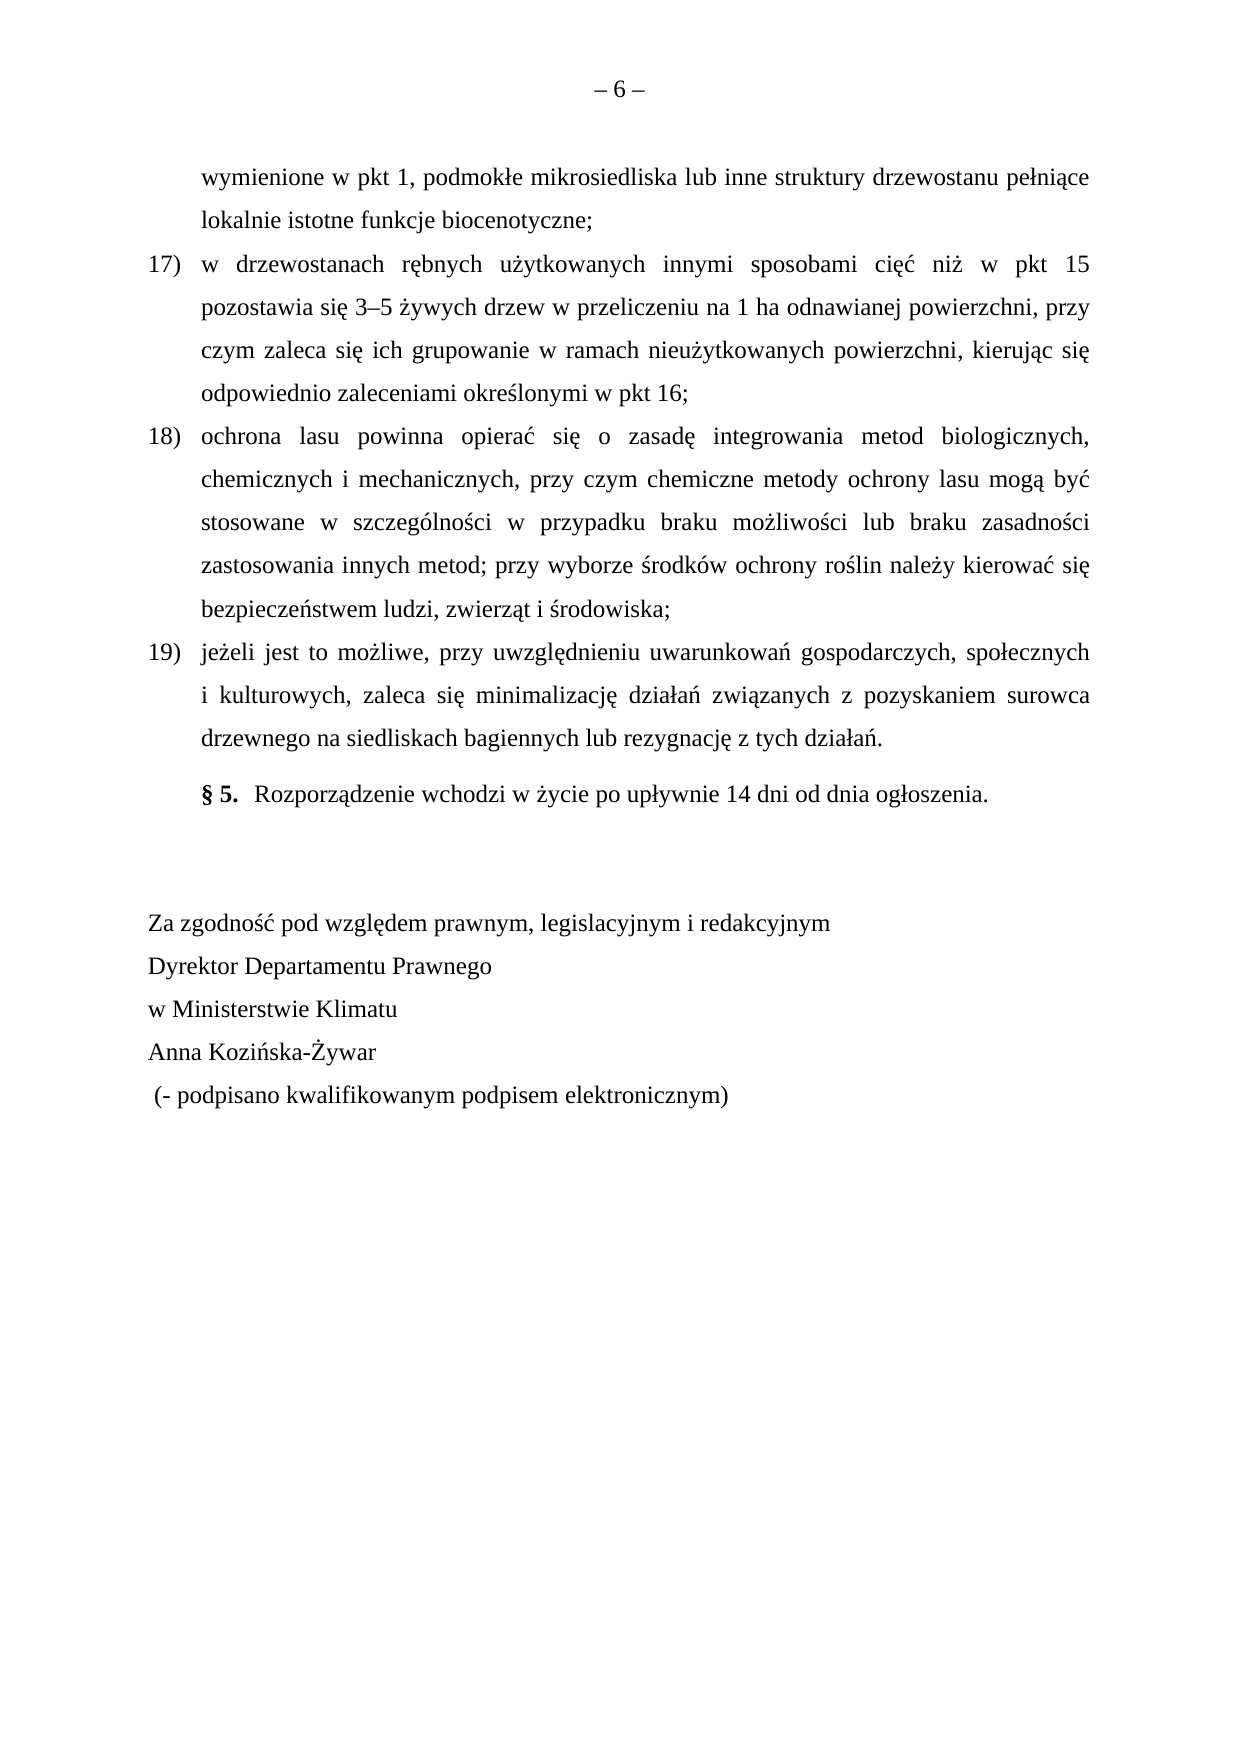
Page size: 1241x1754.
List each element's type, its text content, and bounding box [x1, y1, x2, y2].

text 17) w drzewostanach rębnych użytkowanych innymi sposobami cięć niż w pkt 15 pozostawia się 3–5 żywych drzew w przeliczeniu na 1 ha odnawianej powierzchni, przy czym zaleca się ich grupowanie w ramach nieużytkowanych powierzchni, kierując się odpowiednio zaleceniami określonymi w pkt 16; [148, 249, 1091, 407]
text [148, 162, 1091, 234]
text (- podpisano kwalifikowanym podpisem elektronicznym) [148, 1081, 1091, 1109]
text Anna Kozińska-Żywar [148, 1037, 1091, 1066]
text Dyrektor Departamentu Prawnego [148, 951, 1091, 980]
text w Ministerstwie Klimatu [148, 994, 1091, 1023]
text 18) ochrona lasu powinna opierać się o zasadę integrowania metod biologicznych, chemicznych i mechanicznych, przy czym chemiczne metody ochrony lasu mogą być stosowane w szczególności w przypadku braku możliwości lub braku zasadności zastosowania innych metod; przy wyborze środków ochrony roślin należy kierować się bezpieczeństwem ludzi, zwierząt i środowiska; [148, 421, 1091, 622]
text § 5. Rozporządzenie wchodzi w życie po upływnie 14 dni od dnia ogłoszenia. [148, 779, 1091, 807]
text Za zgodność pod względem prawnym, legislacyjnym i redakcyjnym [148, 908, 1091, 937]
text 19) jeżeli jest to możliwe, przy uwzględnieniu uwarunkowań gospodarczych, społecznych i kulturowych, zaleca się minimalizację działań związanych z pozyskaniem surowca drzewnego na siedliskach bagiennych lub rezygnację z tych działań. [148, 637, 1091, 752]
